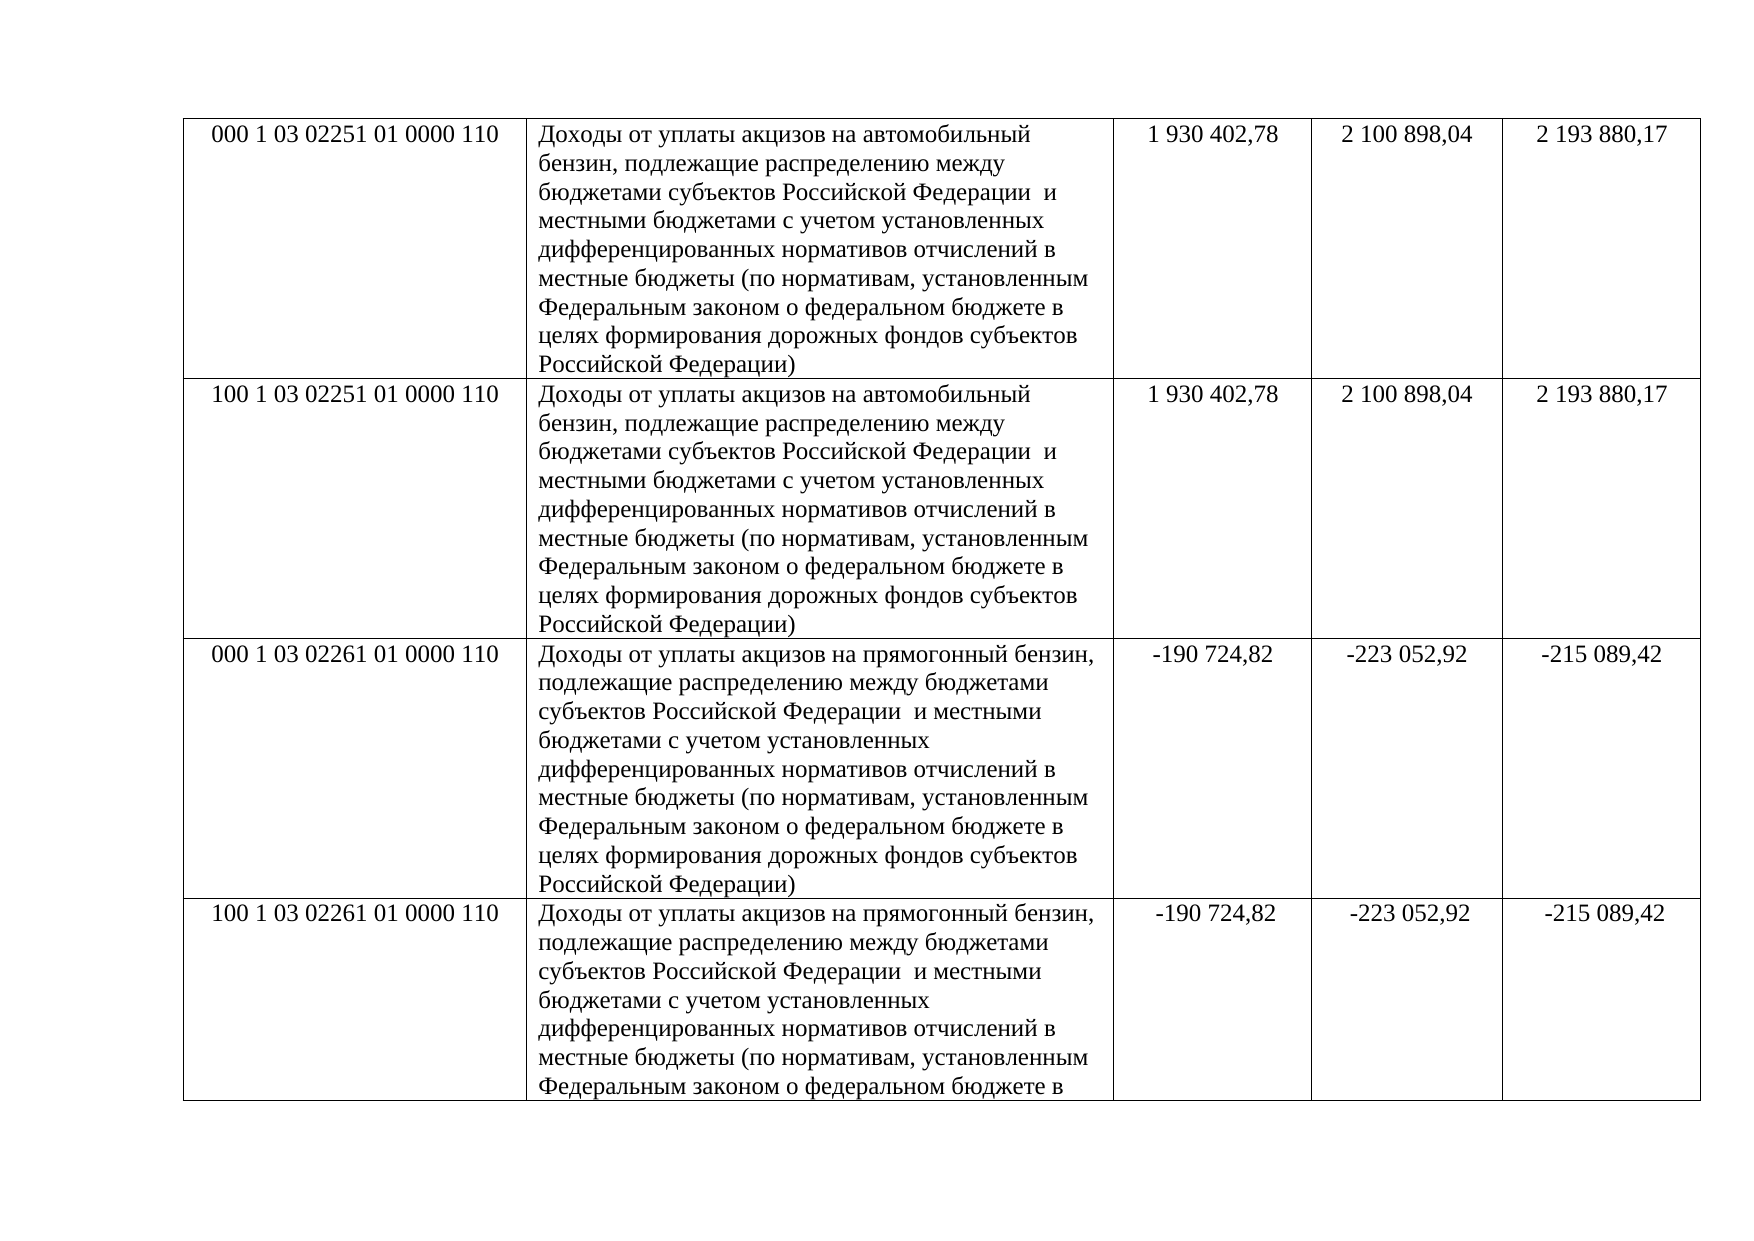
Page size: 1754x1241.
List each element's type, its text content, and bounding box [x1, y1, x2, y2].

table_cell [527, 899, 1113, 1100]
table_cell -215 089,42 [1503, 639, 1700, 897]
table_cell 000 1 03 02251 01 0000 110 [184, 119, 526, 378]
table_cell 1 930 402,78 [1114, 119, 1311, 378]
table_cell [184, 899, 526, 1100]
table_cell 2 193 880,17 [1503, 119, 1700, 378]
table_cell 2 193 880,17 [1503, 379, 1700, 638]
table_cell -215 089,42 [1503, 899, 1700, 1100]
table_cell 1 930 402,78 [1114, 379, 1311, 638]
table_cell 2 100 898,04 [1312, 119, 1502, 378]
table_cell -190 724,82 [1114, 899, 1311, 1100]
table_cell -190 724,82 [1114, 639, 1311, 897]
table_cell 100 1 03 02251 01 0000 110 [184, 379, 526, 638]
table_cell -223 052,92 [1312, 639, 1502, 897]
table_cell Доходы от уплаты акцизов на автомобильный бензин, подлежащие распределению между бюджетами субъектов Российской Федерации и местными бюджетами с учетом установленных дифференцированных нормативов отчислений в местные бюджеты (по нормативам, установленным Федеральным законом о федеральном бюджете в целях формирования дорожных фондов субъектов Российской Федерации) [527, 119, 1113, 378]
table_cell 2 100 898,04 [1312, 379, 1502, 638]
table_cell 000 1 03 02261 01 0000 110 [184, 639, 526, 897]
table_cell -223 052,92 [1312, 899, 1502, 1100]
table_cell Доходы от уплаты акцизов на автомобильный бензин, подлежащие распределению между бюджетами субъектов Российской Федерации и местными бюджетами с учетом установленных дифференцированных нормативов отчислений в местные бюджеты (по нормативам, установленным Федеральным законом о федеральном бюджете в целях формирования дорожных фондов субъектов Российской Федерации) [527, 379, 1113, 638]
